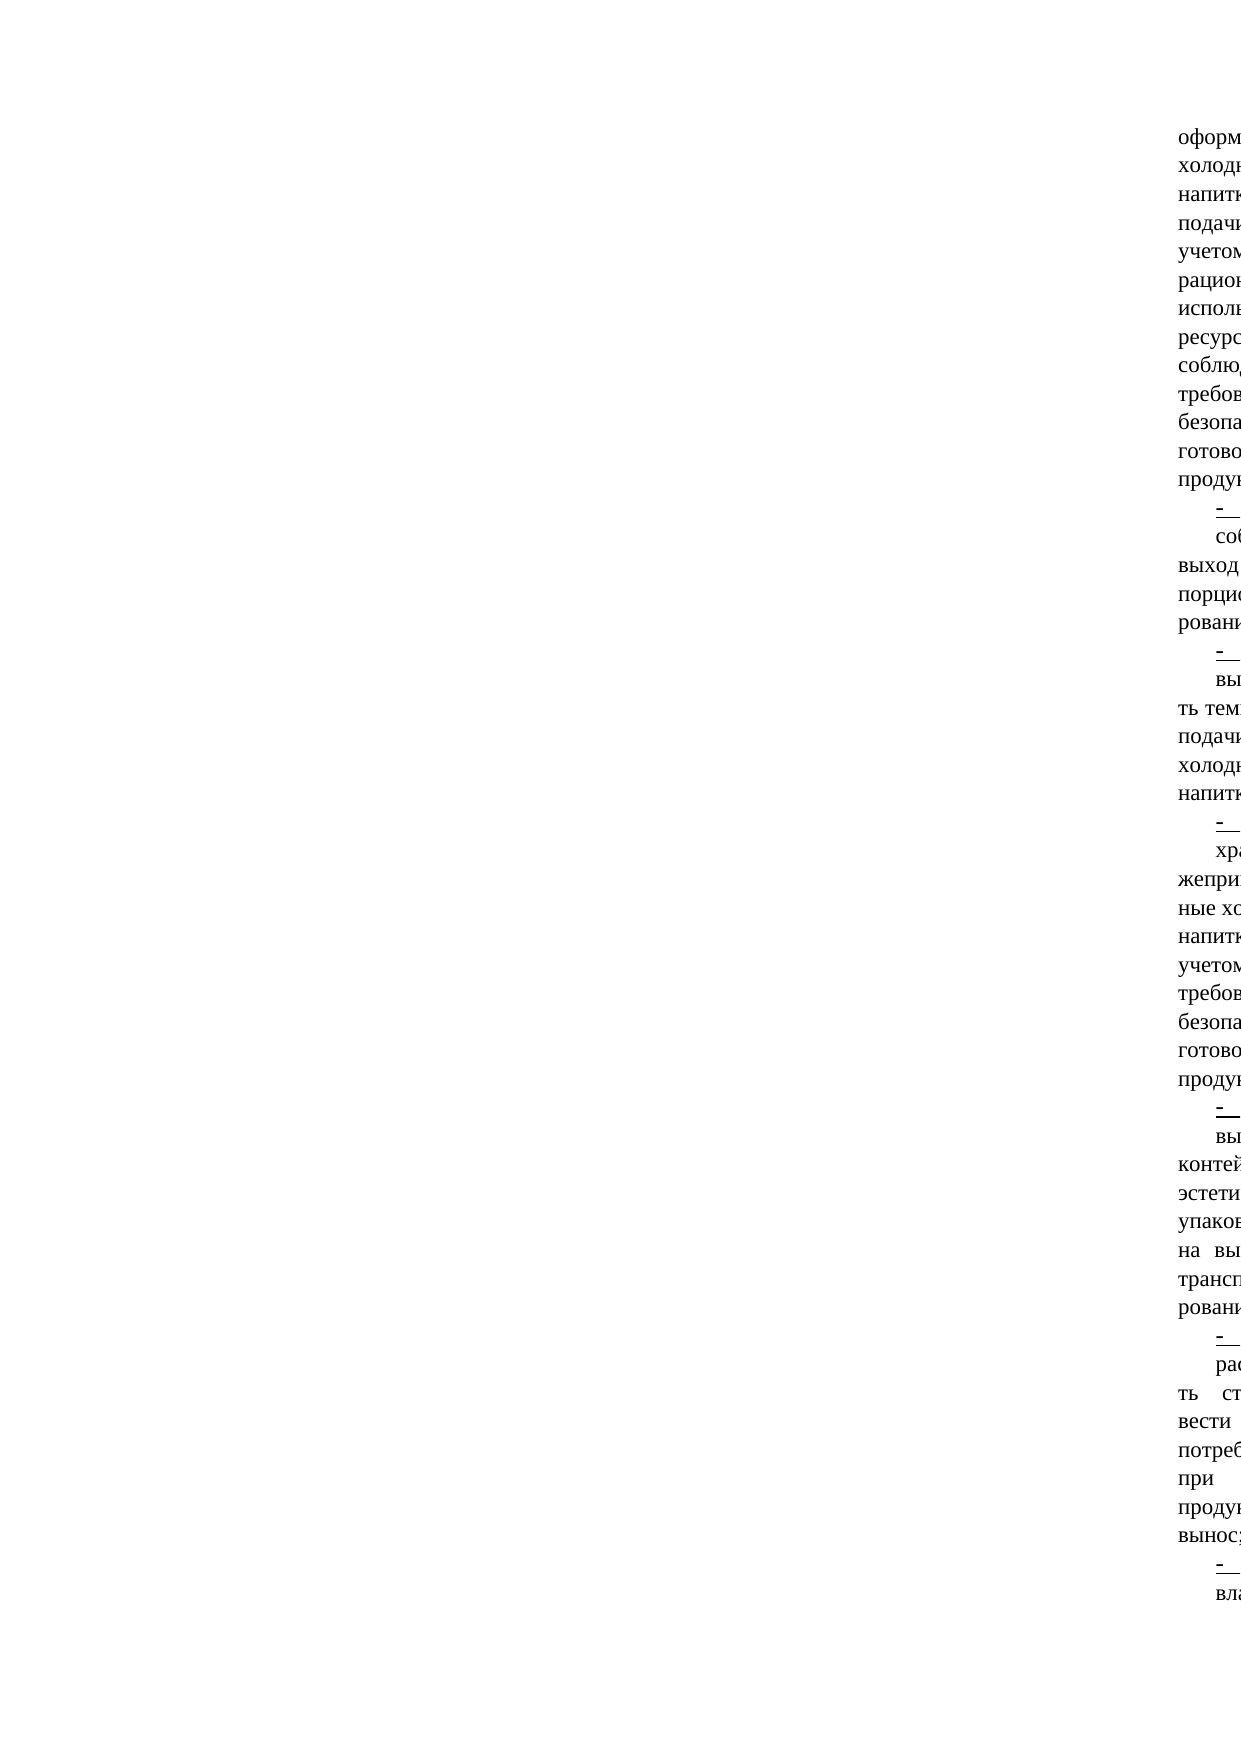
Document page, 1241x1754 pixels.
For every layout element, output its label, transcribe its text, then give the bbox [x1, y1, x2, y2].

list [1178, 1549, 1240, 1606]
list хранитьсвежеприготовленные холодные напитки с учетом требований по безопасности готовой продукции; [1178, 807, 1240, 1092]
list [1178, 122, 1240, 493]
list выдерживать температуру подачи холодных напитков; [1178, 635, 1240, 807]
list выбирать контейнеры, эстетично упаковывать на вынос, для транспортирования [1178, 1092, 1240, 1320]
list соблюдать выход при порциони- ровании; [1178, 493, 1240, 635]
list рассчитывать стоимость, вести расчет с потребителем при отпуске продукции на вынос; [1178, 1320, 1240, 1549]
